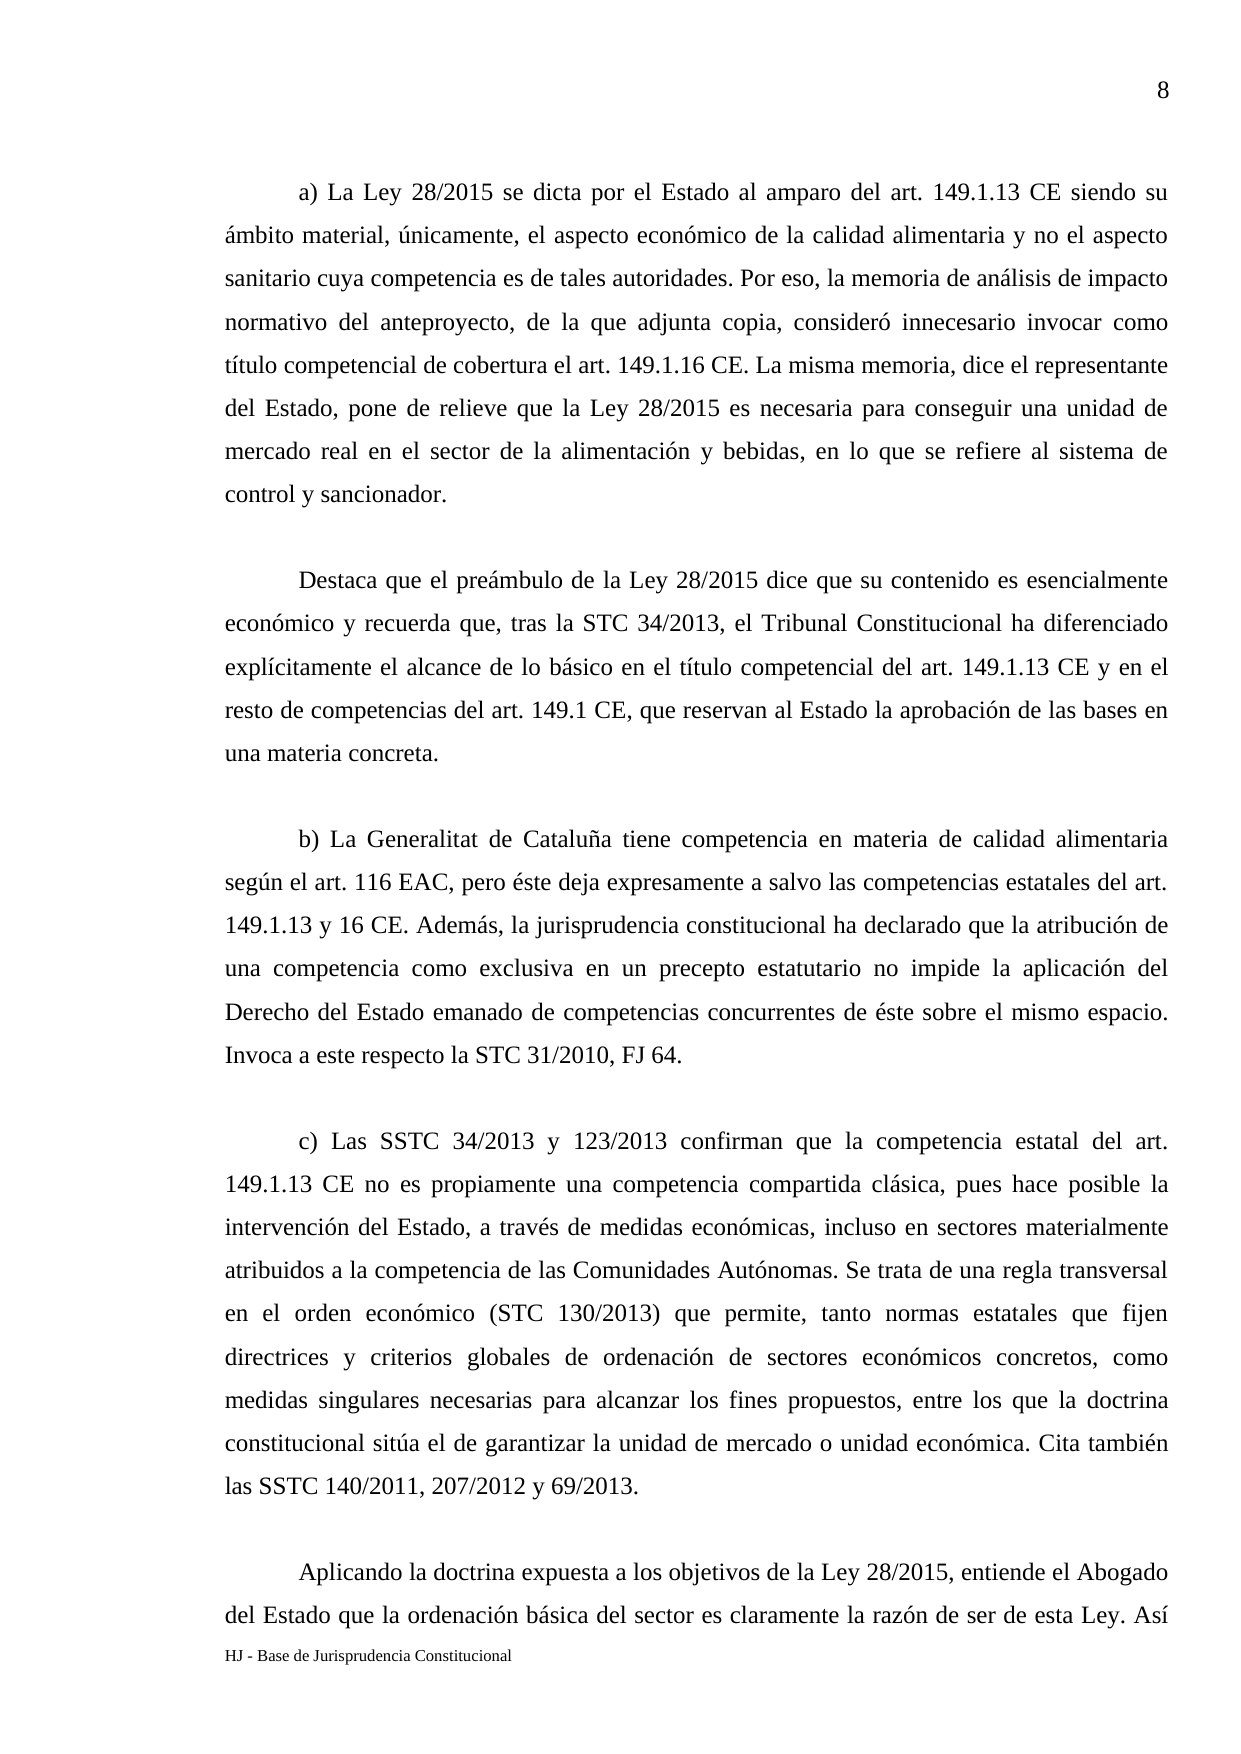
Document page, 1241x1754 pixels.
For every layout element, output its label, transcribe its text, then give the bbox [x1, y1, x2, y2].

text a) La Ley 28/2015 se dicta por el Estado al amparo del art. 149.1.13 CE siendo su ámbito material, únicamente, el aspecto económico de la calidad alimentaria y no el aspecto sanitario cuya competencia es de tales autoridades. Por eso, la memoria de análisis de impacto normativo del anteproyecto, de la que adjunta copia, consideró innecesario invocar como título competencial de cobertura el art. 149.1.16 CE. La misma memoria, dice el representante del Estado, pone de relieve que la Ley 28/2015 es necesaria para conseguir una unidad de mercado real en el sector de la alimentación y bebidas, en lo que se refiere al sistema de control y sancionador. [224, 177, 1169, 508]
text b) La Generalitat de Cataluña tiene competencia en materia de calidad alimentaria según el art. 116 EAC, pero éste deja expresamente a salvo las competencias estatales del art. 149.1.13 y 16 CE. Además, la jurisprudencia constitucional ha declarado que la atribución de una competencia como exclusiva en un precepto estatutario no impide la aplicación del Derecho del Estado emanado de competencias concurrentes de éste sobre el mismo espacio. Invoca a este respecto la STC 31/2010, FJ 64. [224, 824, 1169, 1068]
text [224, 1557, 1169, 1629]
text Destaca que el preámbulo de la Ley 28/2015 dice que su contenido es esencialmente económico y recuerda que, tras la STC 34/2013, el Tribunal Constitucional ha diferenciado explícitamente el alcance de lo básico en el título competencial del art. 149.1.13 CE y en el resto de competencias del art. 149.1 CE, que reservan al Estado la aprobación de las bases en una materia concreta. [224, 565, 1169, 767]
text c) Las SSTC 34/2013 y 123/2013 confirman que la competencia estatal del art. 149.1.13 CE no es propiamente una competencia compartida clásica, pues hace posible la intervención del Estado, a través de medidas económicas, incluso en sectores materialmente atribuidos a la competencia de las Comunidades Autónomas. Se trata de una regla transversal en el orden económico (STC 130/2013) que permite, tanto normas estatales que fijen directrices y criterios globales de ordenación de sectores económicos concretos, como medidas singulares necesarias para alcanzar los fines propuestos, entre los que la doctrina constitucional sitúa el de garantizar la unidad de mercado o unidad económica. Cita también las SSTC 140/2011, 207/2012 y 69/2013. [224, 1126, 1169, 1500]
